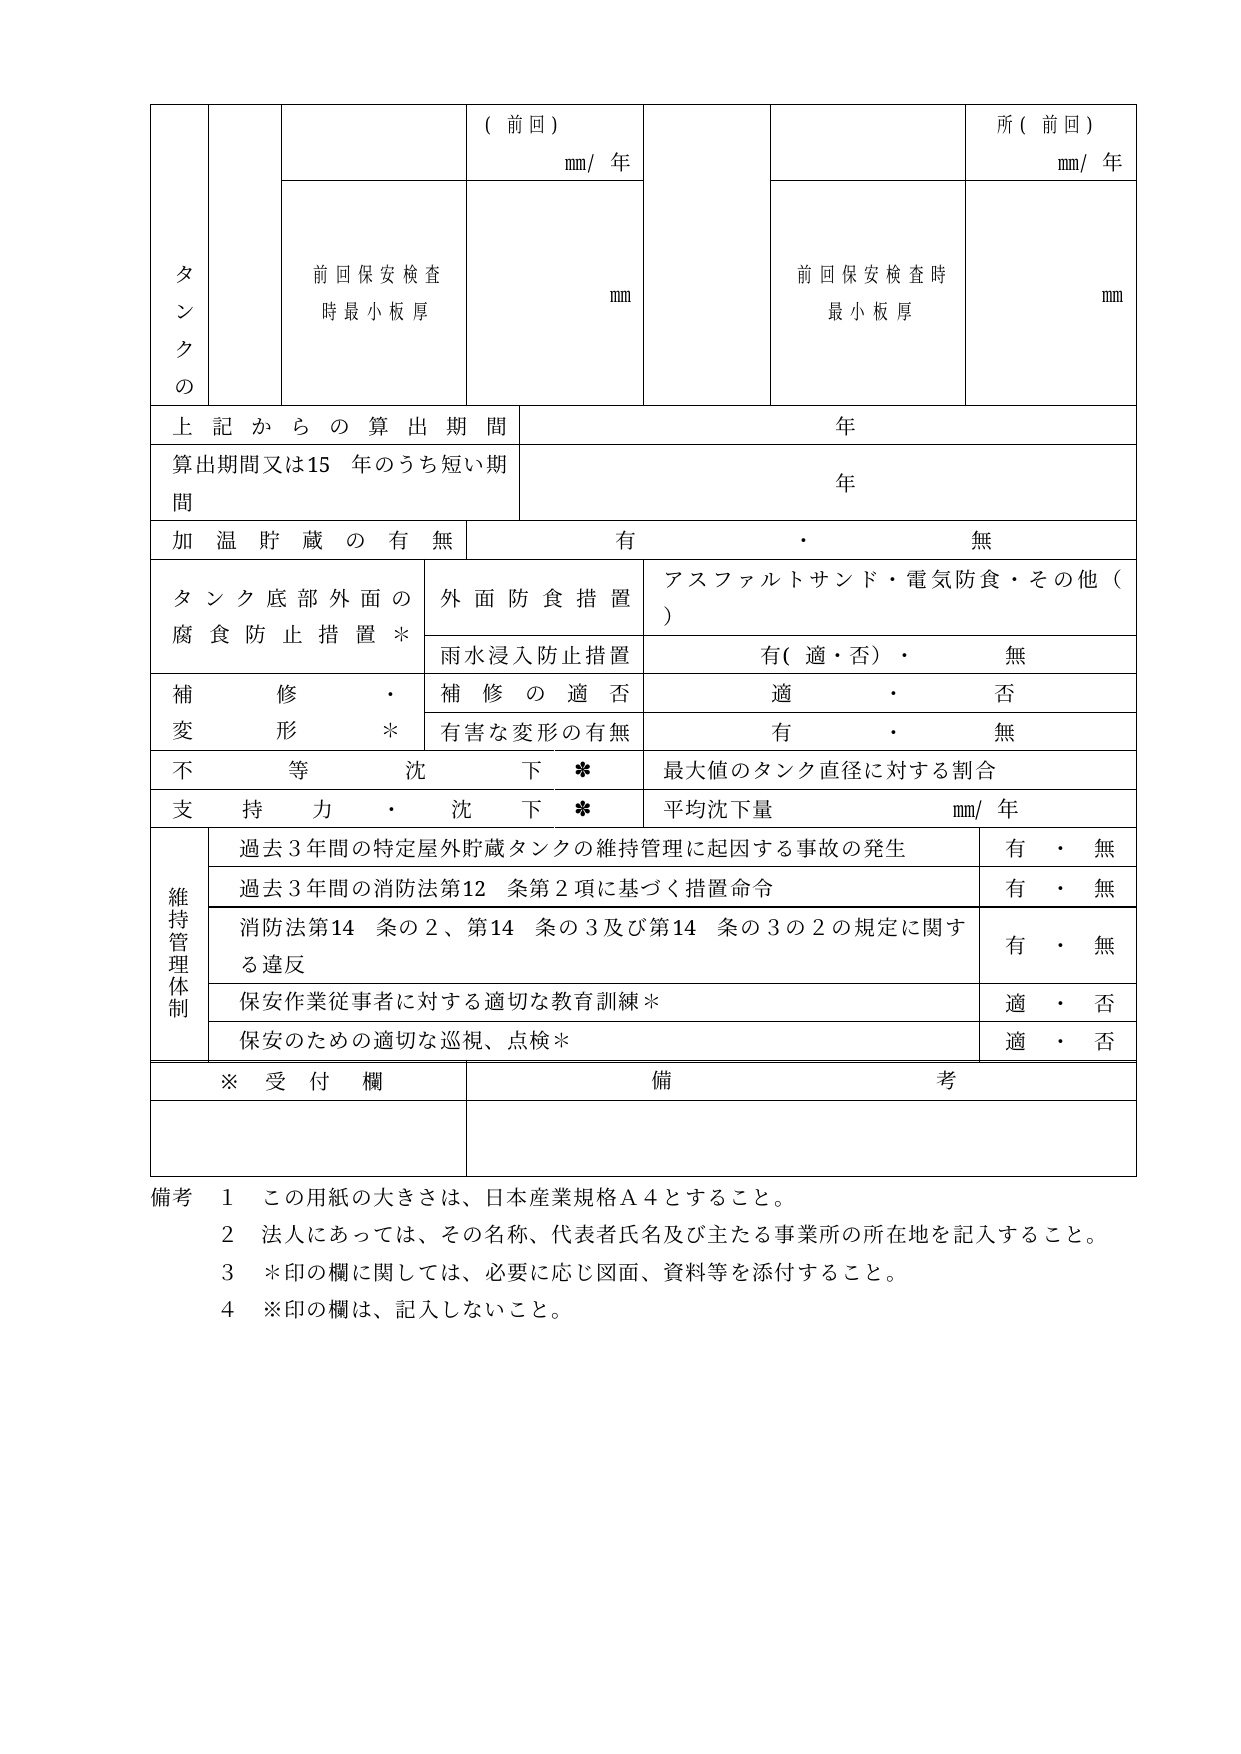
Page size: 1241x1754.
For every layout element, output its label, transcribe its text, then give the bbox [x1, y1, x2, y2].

table_cell 有(適・否）・ 無 [644, 636, 1136, 673]
table_cell タンク底部外面の 腐食防止措置✽ [151, 560, 424, 673]
table_cell 年 [520, 406, 1136, 444]
table_cell [151, 1101, 466, 1176]
table_cell 適 ・ 否 [644, 674, 1136, 712]
table_cell 適 ・ 否 [980, 984, 1136, 1021]
table_cell 有 ・ 無 [980, 867, 1136, 906]
table_cell 消防法第14条の２、第14条の３及び第14条の３の２の規定に関する違反 [209, 908, 979, 982]
table_cell 上記からの算出期間 [151, 406, 519, 444]
table_cell 保安のための適切な巡視、点検✽ [209, 1022, 979, 1059]
table_cell 保安作業従事者に対する適切な教育訓練✽ [209, 984, 979, 1021]
table_cell ✽ [555, 751, 643, 789]
table_cell 支持力・沈下 [151, 790, 554, 827]
text ４ ※印の欄は、記入しないこと。 [150, 1290, 1131, 1327]
table_cell 備考 [467, 1063, 1136, 1100]
table_cell ※ 受付欄 [151, 1063, 466, 1100]
table_cell 過去３年間の消防法第12条第２項に基づく措置命令 [209, 867, 979, 906]
table_cell ㎜ [467, 181, 643, 405]
table_cell 有 ・ 無 [644, 713, 1136, 750]
text ３ ✽印の欄に関しては、必要に応じ図面、資料等を添付すること。 [150, 1252, 1131, 1290]
text 備考 １ この用紙の大きさは、日本産業規格Ａ４とすること。 [150, 1177, 1131, 1215]
table_cell アスファルトサンド・電気防食・その他（ ） [644, 560, 1136, 634]
table_cell 有 ・ 無 [467, 521, 1136, 558]
text ２ 法人にあっては、その名称、代表者氏名及び主たる事業所の所在地を記入すること。 [150, 1215, 1131, 1252]
table_cell 雨水浸入防止措置 [425, 636, 643, 673]
table_cell 有害な変形の有無 [425, 713, 643, 750]
table_cell 補修・ 変形✽ [151, 674, 424, 750]
table_cell 最大値のタンク直径に対する割合 [644, 751, 1136, 789]
table_cell 維持管理体制 [151, 828, 208, 1059]
table_cell 有 ・ 無 [980, 908, 1136, 982]
table_cell 年 [520, 445, 1136, 520]
table_cell 平均沈下量 ㎜/年 [644, 790, 1136, 827]
table_cell 前回保安検査時最小板厚 [282, 181, 466, 405]
table_cell ㎜ [966, 181, 1136, 405]
table_cell ✽ [555, 790, 643, 827]
table_cell 外面防食措置 [425, 560, 643, 634]
table_cell 不等沈下 [151, 751, 554, 789]
table_cell 有 ・ 無 [980, 828, 1136, 866]
table_cell 適 ・ 否 [980, 1022, 1136, 1059]
table_cell 前回保安検査時最小板厚 [771, 181, 965, 405]
table_cell 内外面同箇所(前回) ㎜/年 [467, 105, 643, 180]
table_cell 過去３年間の特定屋外貯蔵タンクの維持管理に起因する事故の発生 [209, 828, 979, 866]
table_cell [467, 1101, 1136, 1176]
table_cell 加温貯蔵の有無 [151, 521, 466, 558]
table_cell 内外面同箇所(前回) ㎜/年 [966, 105, 1136, 180]
table_cell 補修の適否 [425, 674, 643, 712]
table_cell 算出期間又は15年のうち短い期間 [151, 445, 519, 520]
